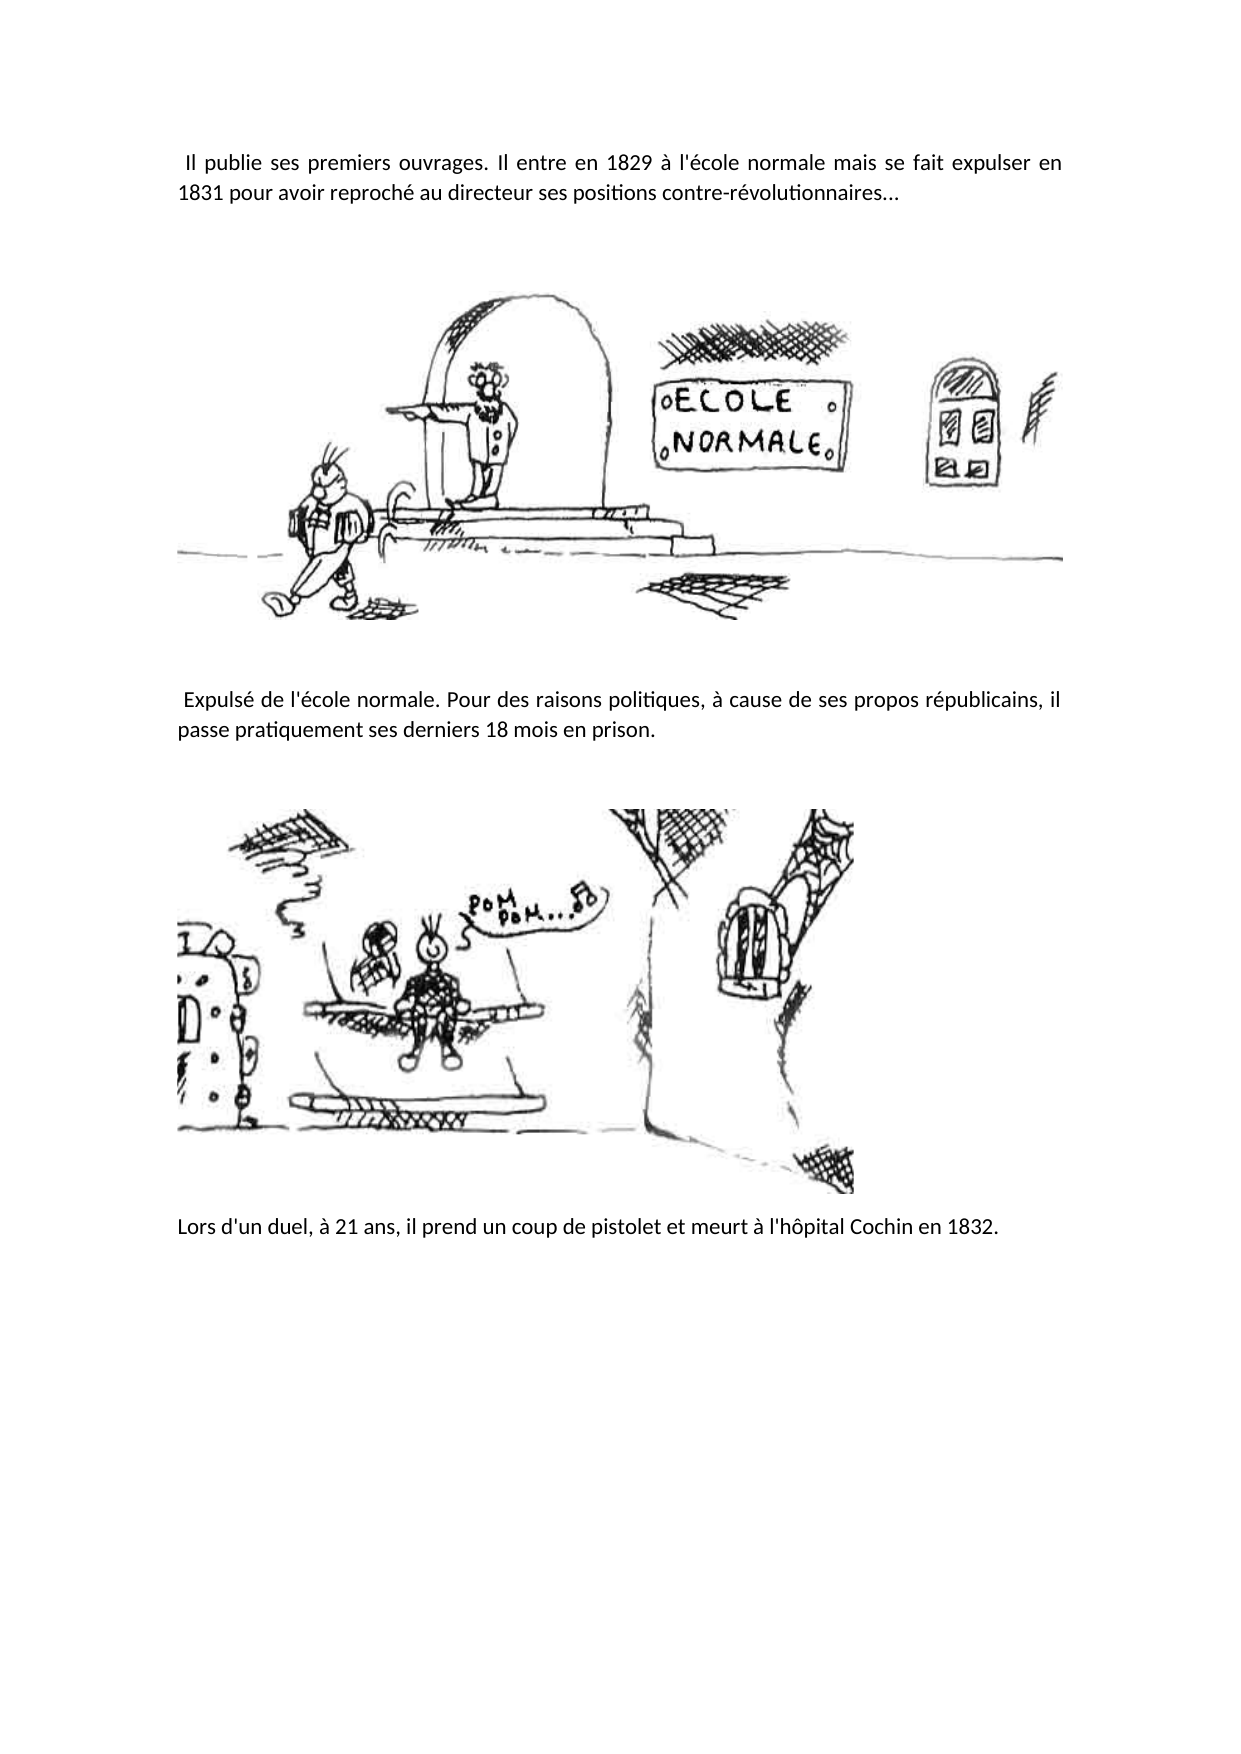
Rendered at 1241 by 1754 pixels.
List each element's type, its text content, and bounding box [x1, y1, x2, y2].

picture [177, 271, 1063, 620]
text Expulsé de l'école normale. Pour des raisons politiques, à cause de ses propos républicains, il passe pratiquement ses derniers 18 mois en prison. [177, 685, 1063, 743]
picture [177, 809, 854, 1194]
text Il publie ses premiers ouvrages. Il entre en 1829 à l'école normale mais se fait expulser en 1831 pour avoir reproché au directeur ses positions contre-révolutionnaires... [177, 148, 1063, 206]
text Lors d'un duel, à 21 ans, il prend un coup de pistolet et meurt à l'hôpital Cochin en 1832. [177, 1212, 1063, 1241]
